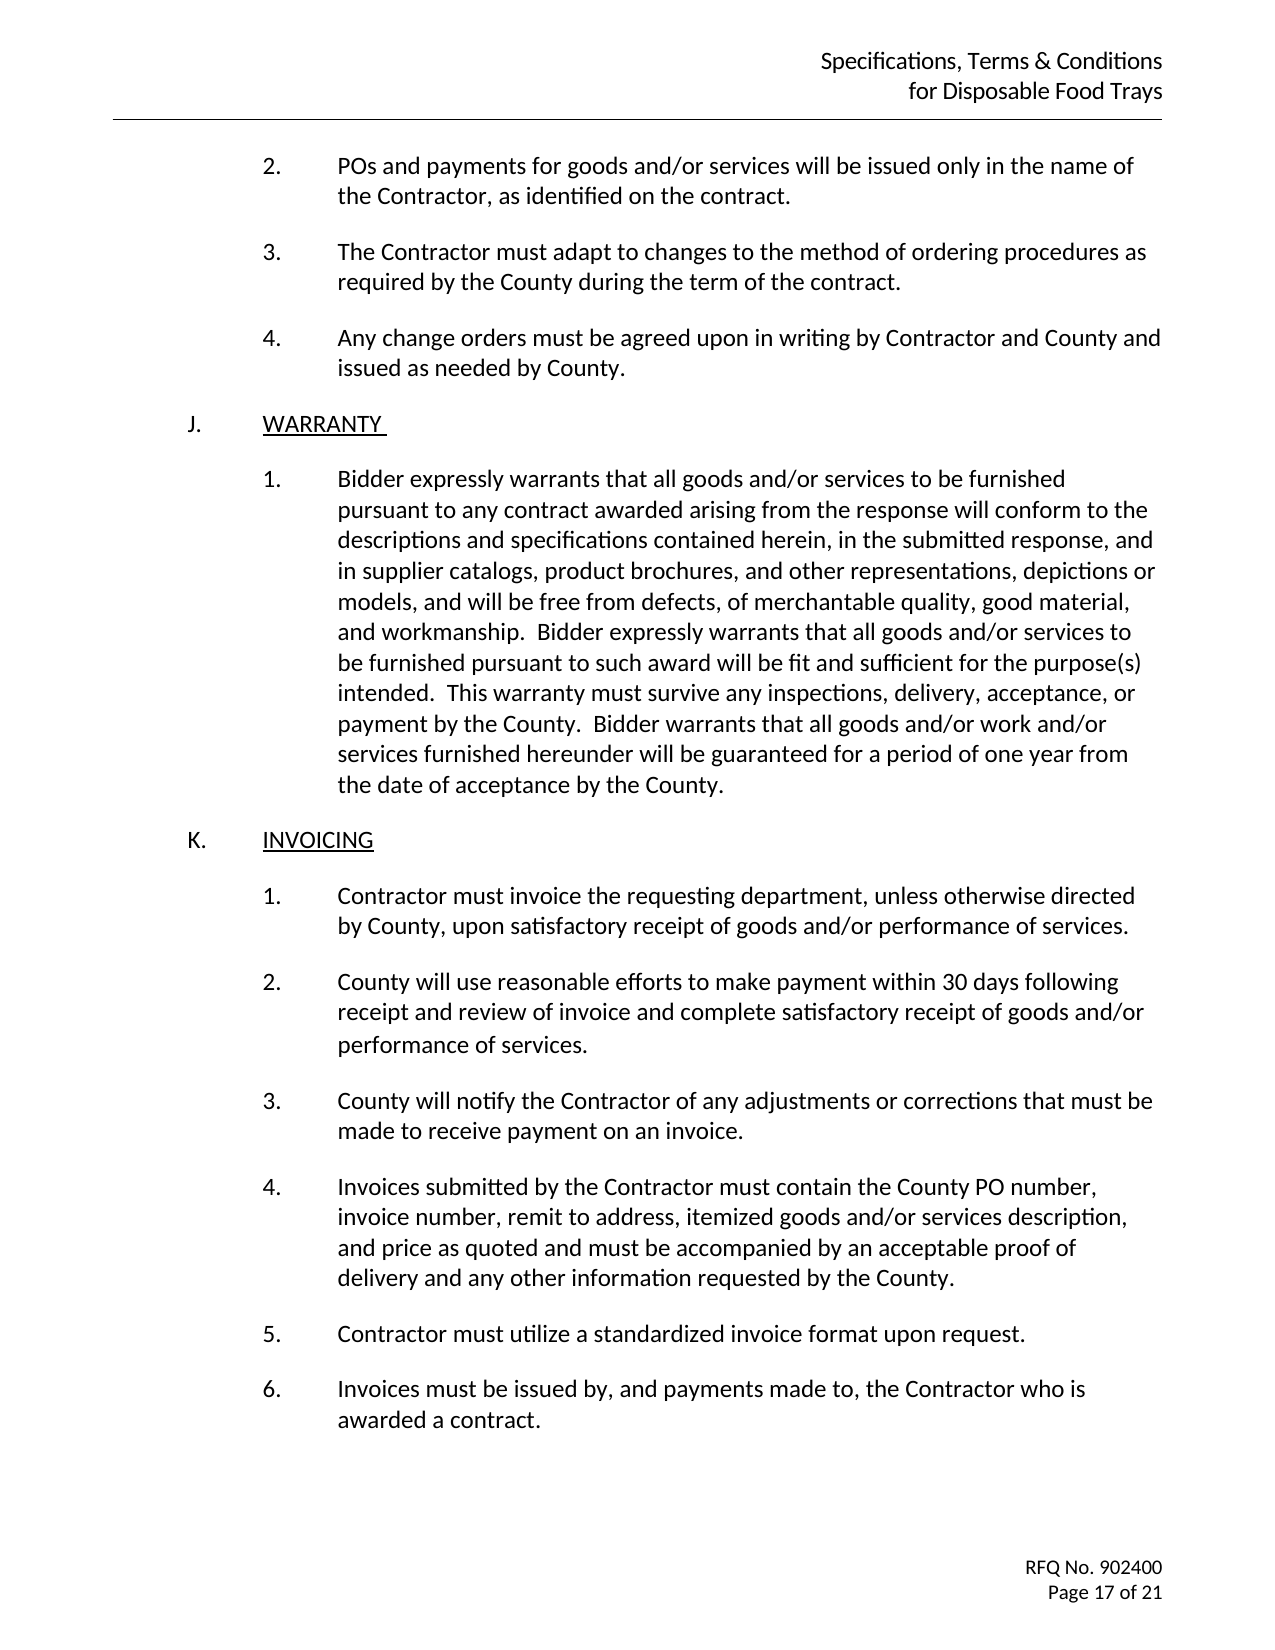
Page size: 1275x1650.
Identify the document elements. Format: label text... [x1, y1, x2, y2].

text County will use reasonable efforts to make payment within 30 days following receipt and review of invoice and complete satisfactory receipt of goods and/or performance of services. [262, 966, 1162, 1060]
text The Contractor must adapt to changes to the method of ordering procedures as required by the County during the term of the contract. [262, 236, 1162, 297]
text POs and payments for goods and/or services will be issued only in the name of the Contractor, as identified on the contract. [262, 150, 1162, 211]
text Any change orders must be agreed upon in writing by Contractor and County and issued as needed by County. [262, 322, 1162, 383]
text Invoices submitted by the Contractor must contain the County PO number, invoice number, remit to address, itemized goods and/or services description, and price as quoted and must be accompanied by an acceptable proof of delivery and any other information requested by the County. [262, 1171, 1162, 1293]
subtitle INVOICING [187, 824, 1162, 855]
text Invoices must be issued by, and payments made to, the Contractor who is awarded a contract. [262, 1374, 1162, 1435]
text Contractor must invoice the requesting department, unless otherwise directed by County, upon satisfactory receipt of goods and/or performance of services. [262, 880, 1162, 941]
text Contractor must utilize a standardized invoice format upon request. [262, 1318, 1162, 1349]
subtitle WARRANTY [187, 408, 1162, 439]
text Bidder expressly warrants that all goods and/or services to be furnished pursuant to any contract awarded arising from the response will conform to the descriptions and specifications contained herein, in the submitted response, and in supplier catalogs, product brochures, and other representations, depictions or models, and will be free from defects, of merchantable quality, good material, and workmanship. Bidder expressly warrants that all goods and/or services to be furnished pursuant to such award will be fit and sufficient for the purpose(s) intended. This warranty must survive any inspections, delivery, acceptance, or payment by the County. Bidder warrants that all goods and/or work and/or services furnished hereunder will be guaranteed for a period of one year from the date of acceptance by the County. [262, 464, 1162, 799]
text County will notify the Contractor of any adjustments or corrections that must be made to receive payment on an invoice. [262, 1085, 1162, 1146]
